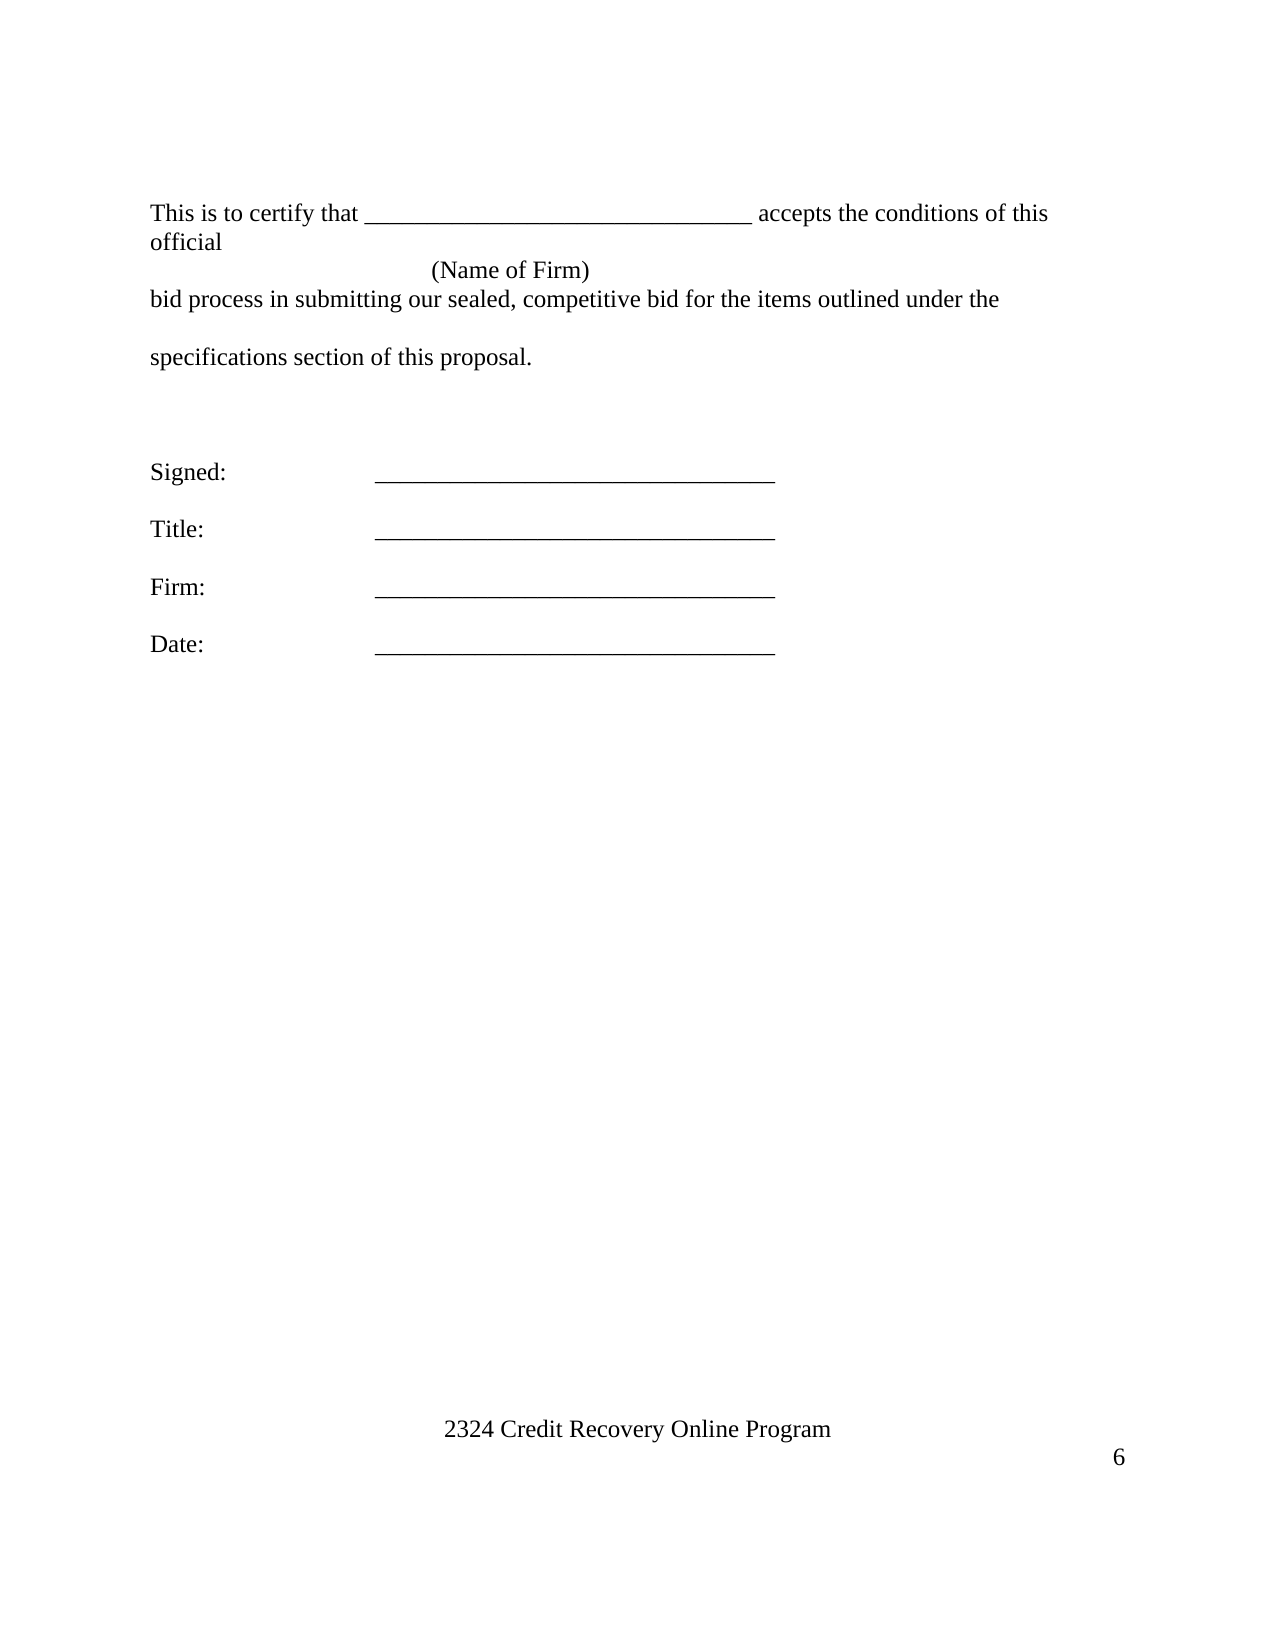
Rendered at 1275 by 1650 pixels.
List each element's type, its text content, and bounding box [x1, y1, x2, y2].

text This is to certify that _______________________________ accepts the conditions of this official [150, 198, 1125, 256]
text Date: ________________________________ [150, 629, 1125, 658]
text Title: ________________________________ [150, 514, 1125, 543]
text bid process in submitting our sealed, competitive bid for the items outlined under the [150, 284, 1125, 313]
text Signed: ________________________________ [150, 457, 1125, 486]
text specifications section of this proposal. [150, 342, 1125, 371]
text (Name of Firm) [150, 256, 1125, 284]
text Firm: ________________________________ [150, 572, 1125, 601]
